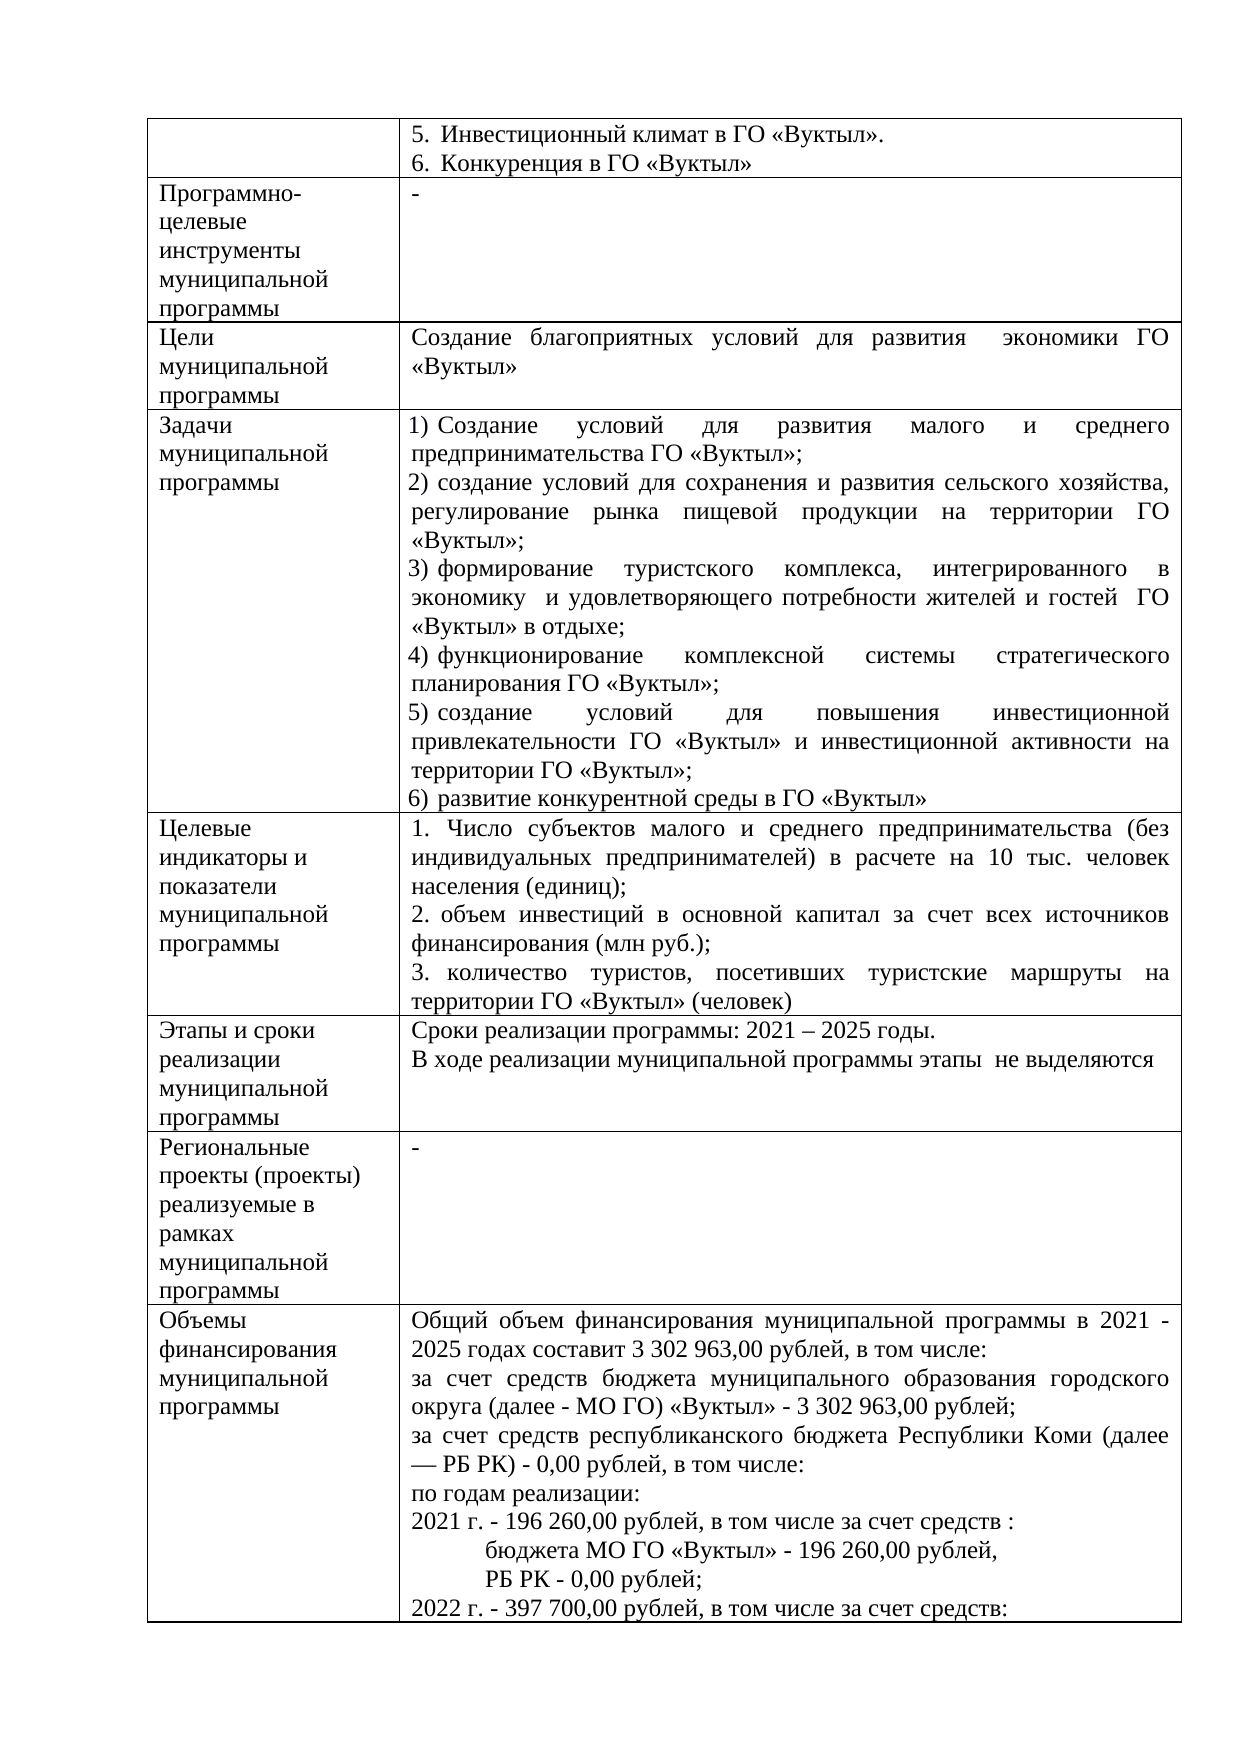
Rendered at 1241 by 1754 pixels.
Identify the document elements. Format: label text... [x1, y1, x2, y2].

table_cell Создание благоприятных условий для развития экономики ГО «Вуктыл» [400, 323, 1181, 409]
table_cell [148, 119, 399, 177]
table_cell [148, 1305, 399, 1621]
table_cell Программно-целевые инструменты муниципальной программы [148, 178, 399, 321]
table_cell - [400, 178, 1181, 321]
table_cell Число субъектов малого и среднего предпринимательства (без индивидуальных предпринимателей) в расчете на 10 тыс. человек населения (единиц); объем инвестиций в основной капитал за счет всех источников финансирования (млн руб.); количество туристов, посетивших туристские маршруты на территории ГО «Вуктыл» (человек) [400, 813, 1181, 1014]
table_cell - [400, 1132, 1181, 1304]
table_cell Создание условий для развития малого и среднего предпринимательства ГО «Вуктыл»; создание условий для сохранения и развития сельского хозяйства, регулирование рынка пищевой продукции на территории ГО «Вуктыл»; формирование туристского комплекса, интегрированного в экономику и удовлетворяющего потребности жителей и гостей ГО «Вуктыл» в отдыхе; функционирование комплексной системы стратегического планирования ГО «Вуктыл»; создание условий для повышения инвестиционной привлекательности ГО «Вуктыл» и инвестиционной активности на территории ГО «Вуктыл»; развитие конкурентной среды в ГО «Вуктыл» [400, 410, 1181, 812]
table_cell Целевые индикаторы и показатели муниципальной программы [148, 813, 399, 1014]
table_cell Сроки реализации программы: 2021 – 2025 годы. В ходе реализации муниципальной программы этапы не выделяются [400, 1016, 1181, 1131]
table_cell Региональные проекты (проекты) реализуемые в рамках муниципальной программы [148, 1132, 399, 1304]
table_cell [400, 1305, 1181, 1621]
table_cell Этапы и сроки реализации муниципальной программы [148, 1016, 399, 1131]
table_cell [400, 119, 1181, 177]
table_cell Задачи муниципальной программы [148, 410, 399, 812]
table_cell Цели муниципальной программы [148, 323, 399, 409]
